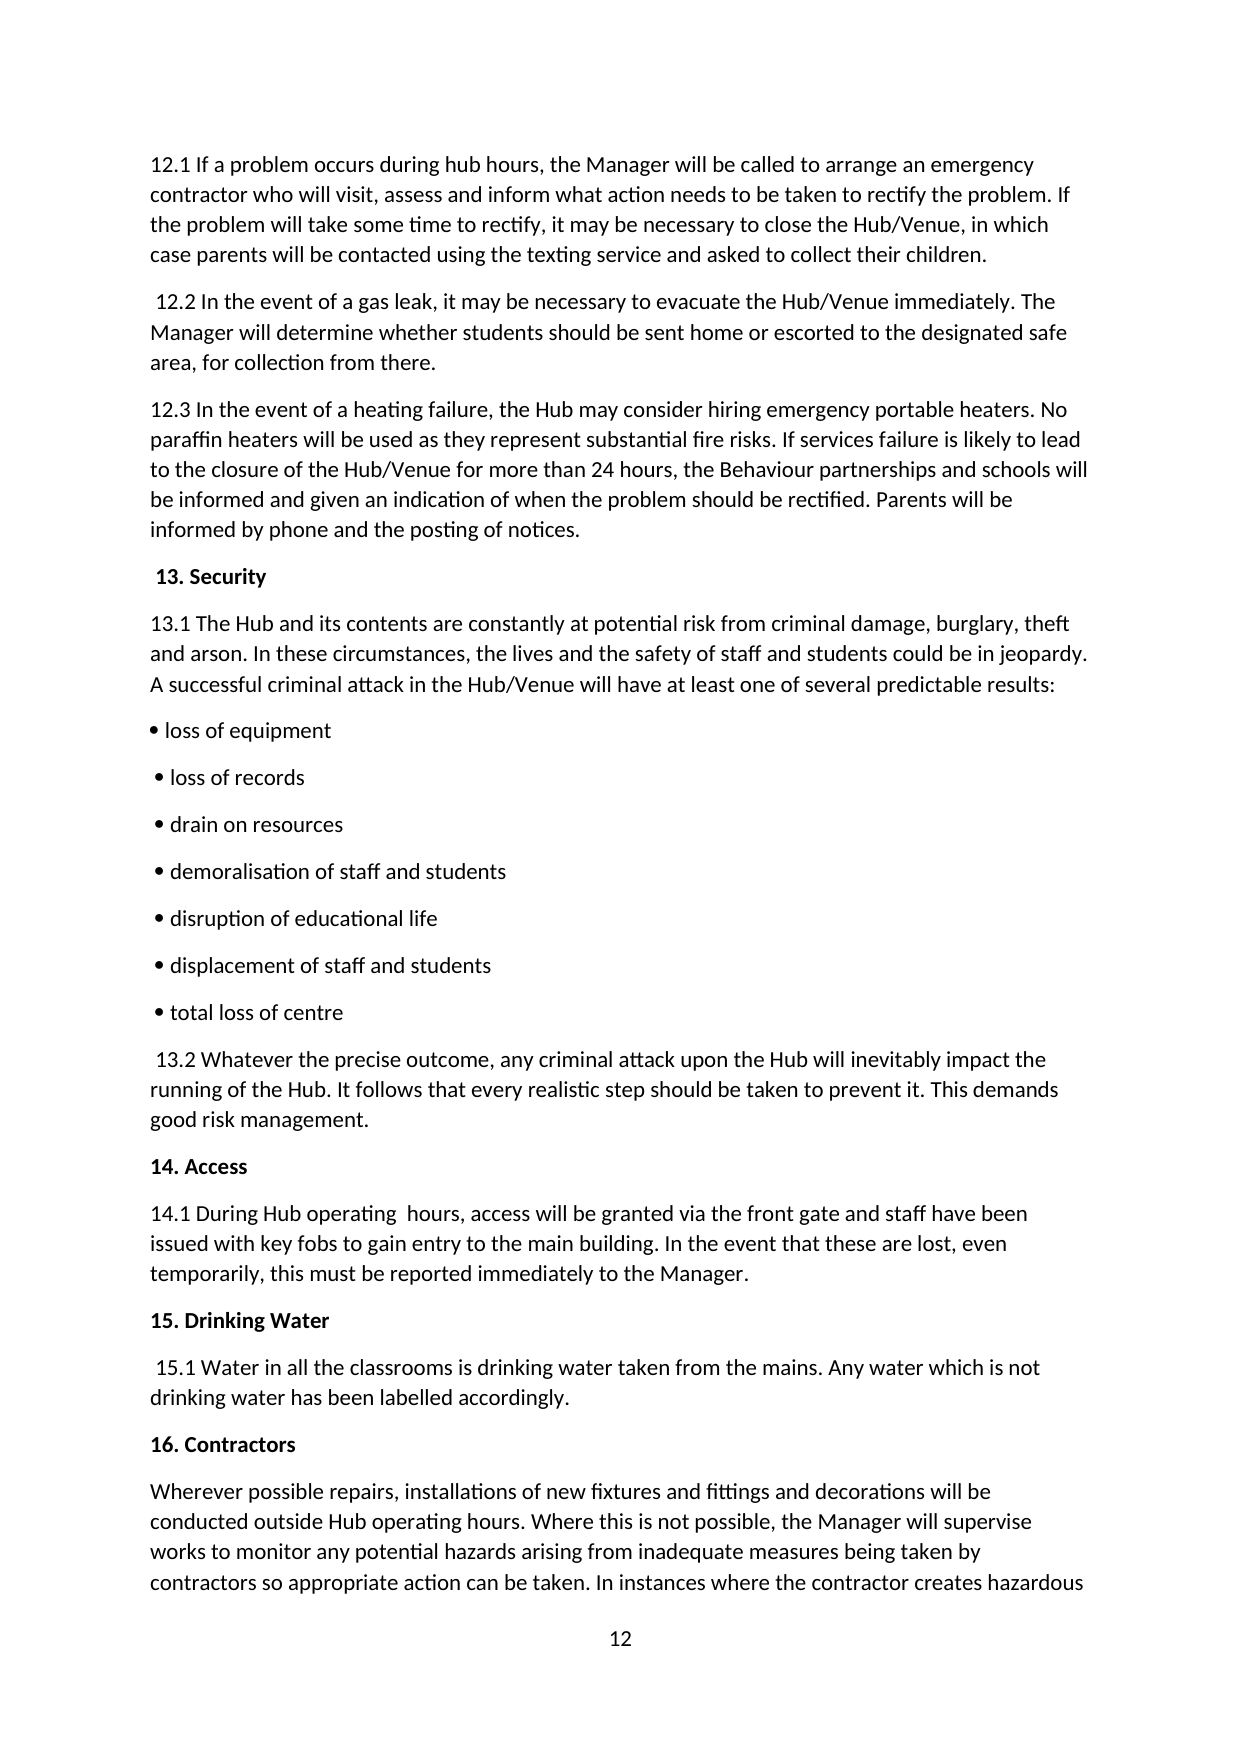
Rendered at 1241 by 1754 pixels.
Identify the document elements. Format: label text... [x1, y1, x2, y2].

text 13. Security [150, 562, 1090, 591]
text 14.1 During Hub operating hours, access will be granted via the front gate and staff have been issued with key fobs to gain entry to the main building. In the event that these are lost, even temporarily, this must be reported immediately to the Manager. [150, 1199, 1090, 1287]
text loss of equipment [150, 717, 1090, 745]
text 13.1 The Hub and its contents are constantly at potential risk from criminal damage, burglary, theft and arson. In these circumstances, the lives and the safety of staff and students could be in jeopardy. A successful criminal attack in the Hub/Venue will have at least one of several predictable results: [150, 609, 1090, 698]
text 15.1 Water in all the classrooms is drinking water taken from the mains. Any water which is not drinking water has been labelled accordingly. [150, 1353, 1090, 1411]
text 12.1 If a problem occurs during hub hours, the Manager will be called to arrange an emergency contractor who will visit, assess and inform what action needs to be taken to rectify the problem. If the problem will take some time to rectify, it may be necessary to close the Hub/Venue, in which case parents will be contacted using the texting service and asked to collect their children. [150, 150, 1090, 269]
text 12.2 In the event of a gas leak, it may be necessary to evacuate the Hub/Venue immediately. The Manager will determine whether students should be sent home or escorted to the designated safe area, for collection from there. [150, 287, 1090, 376]
text disruption of educational life [150, 904, 1090, 932]
text 14. Access [150, 1152, 1090, 1180]
text 16. Contractors [150, 1430, 1090, 1458]
text drain on resources [150, 810, 1090, 838]
text 12.3 In the event of a heating failure, the Hub may consider hiring emergency portable heaters. No paraffin heaters will be used as they represent substantial fire risks. If services failure is likely to lead to the closure of the Hub/Venue for more than 24 hours, the Behaviour partnerships and schools will be informed and given an indication of when the problem should be rectified. Parents will be informed by phone and the posting of notices. [150, 395, 1090, 544]
text 15. Drinking Water [150, 1306, 1090, 1334]
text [150, 1477, 1090, 1596]
text loss of records [150, 763, 1090, 792]
text demoralisation of staff and students [150, 857, 1090, 885]
text displacement of staff and students [150, 951, 1090, 979]
text total loss of centre [150, 998, 1090, 1026]
text 13.2 Whatever the precise outcome, any criminal attack upon the Hub will inevitably impact the running of the Hub. It follows that every realistic step should be taken to prevent it. This demands good risk management. [150, 1045, 1090, 1133]
